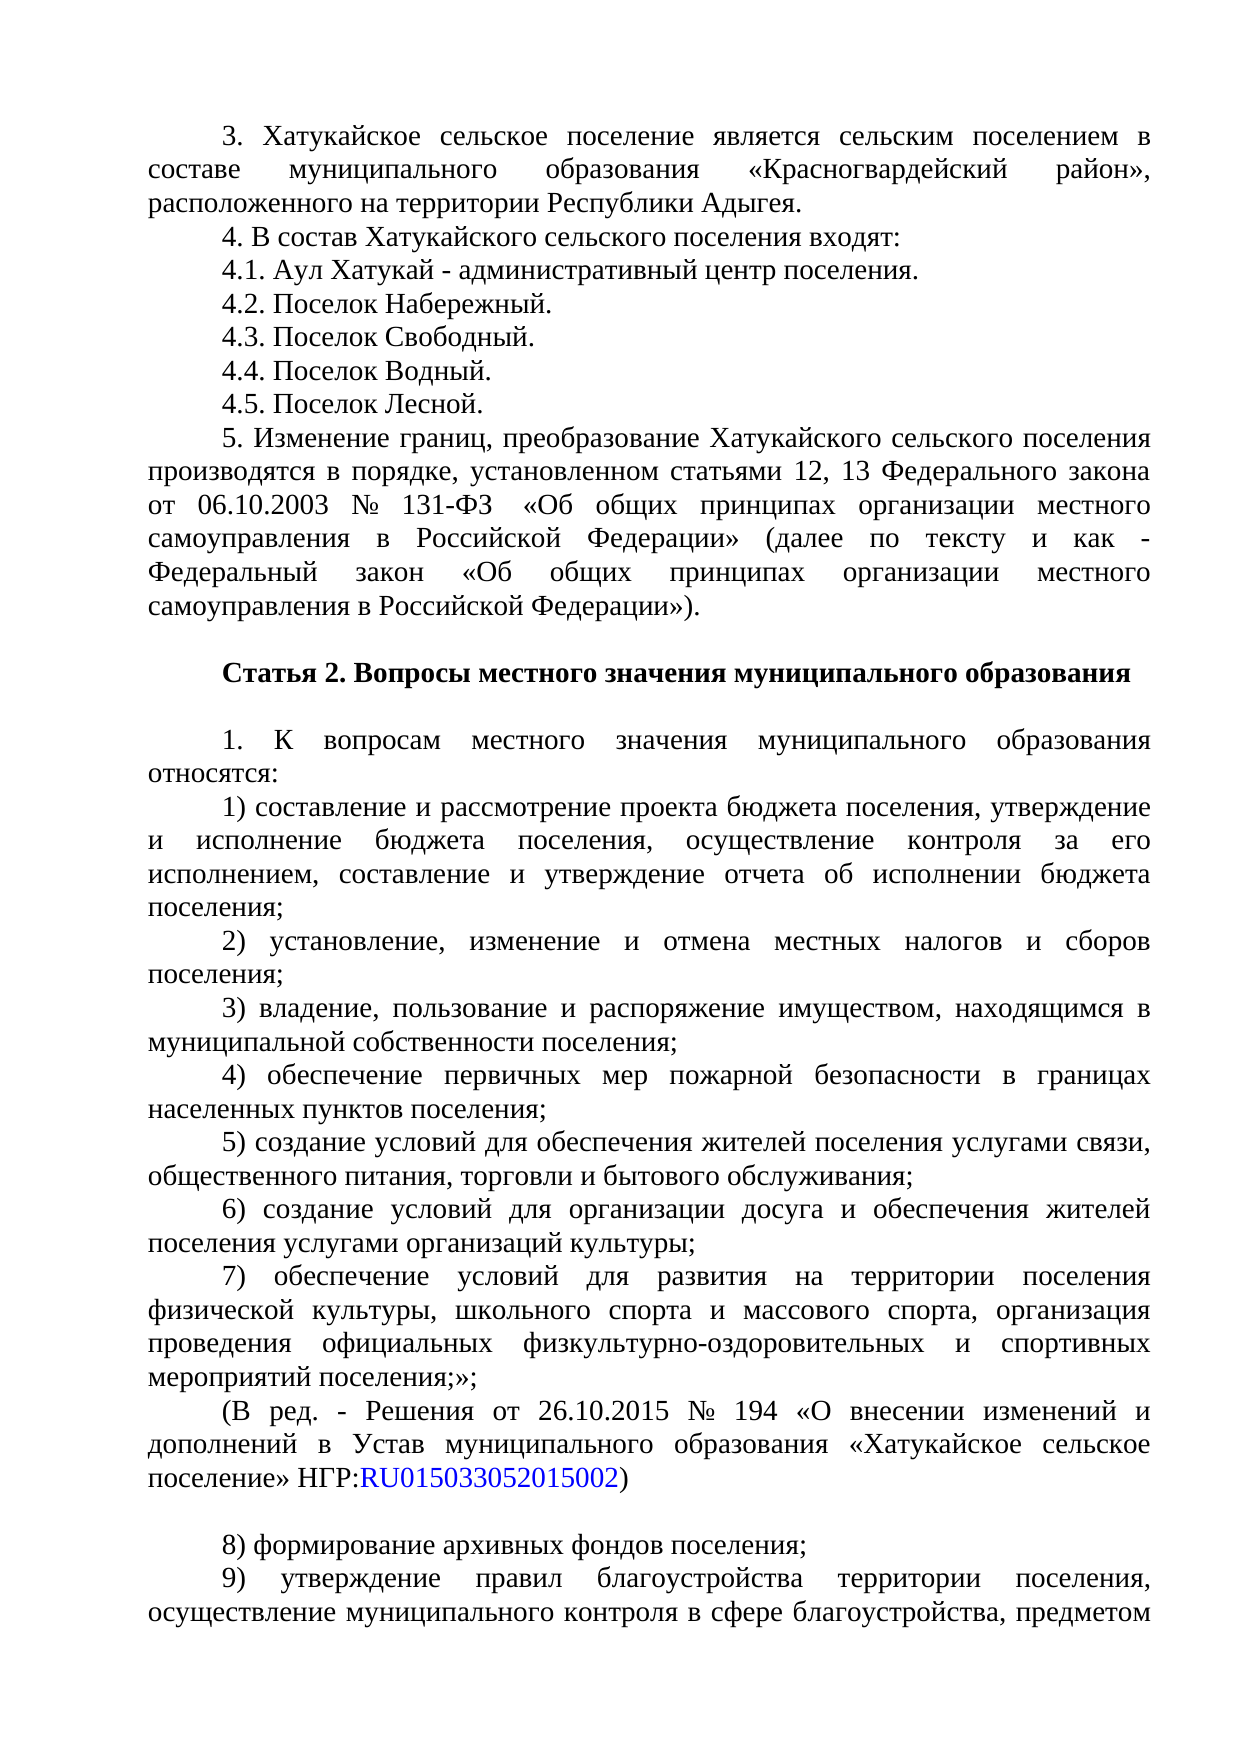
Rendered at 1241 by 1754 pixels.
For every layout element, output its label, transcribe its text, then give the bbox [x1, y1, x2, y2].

text 5) создание условий для обеспечения жителей поселения услугами связи, общественного питания, торговли и бытового обслуживания; [148, 1124, 1152, 1191]
text 1) составление и рассмотрение проекта бюджета поселения, утверждение и исполнение бюджета поселения, осуществление контроля за его исполнением, составление и утверждение отчета об исполнении бюджета поселения; [148, 789, 1152, 923]
text 3) владение, пользование и распоряжение имуществом, находящимся в муниципальной собственности поселения; [148, 990, 1152, 1057]
text 4.2. Поселок Набережный. [148, 286, 1152, 319]
text 7) обеспечение условий для развития на территории поселения физической культуры, школьного спорта и массового спорта, организация проведения официальных физкультурно-оздоровительных и спортивных мероприятий поселения;»; [148, 1258, 1152, 1393]
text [148, 1560, 1152, 1627]
text 5. Изменение границ, преобразование Хатукайского сельского поселения производятся в порядке, установленном статьями 12, 13 Федерального закона от 06.10.2003 № 131-ФЗ «Об общих принципах организации местного самоуправления в Российской Федерации» (далее по тексту и как - Федеральный закон «Об общих принципах организации местного самоуправления в Российской Федерации»). [148, 420, 1152, 621]
text 8) формирование архивных фондов поселения; [148, 1527, 1152, 1560]
text 4) обеспечение первичных мер пожарной безопасности в границах населенных пунктов поселения; [148, 1057, 1152, 1124]
text 4. В состав Хатукайского сельского поселения входят: [148, 219, 1152, 252]
text 4.1. Аул Хатукай - административный центр поселения. [148, 252, 1152, 286]
text 4.5. Поселок Лесной. [148, 386, 1152, 420]
text (В ред. - Решения от 26.10.2015 № 194 «О внесении изменений и дополнений в Устав муниципального образования «Хатукайское сельское поселение» НГР:RU015033052015002) [148, 1393, 1152, 1493]
text 4.3. Поселок Свободный. [148, 319, 1152, 353]
text 6) создание условий для организации досуга и обеспечения жителей поселения услугами организаций культуры; [148, 1191, 1152, 1258]
text 3. Хатукайское сельское поселение является сельским поселением в составе муниципального образования «Красногвардейский район», расположенного на территории Республики Адыгея. [148, 118, 1152, 219]
text 1. К вопросам местного значения муниципального образования относятся: [148, 722, 1152, 789]
text 4.4. Поселок Водный. [148, 353, 1152, 386]
text Статья 2. Вопросы местного значения муниципального образования [148, 655, 1152, 688]
text 2) установление, изменение и отмена местных налогов и сборов поселения; [148, 923, 1152, 990]
